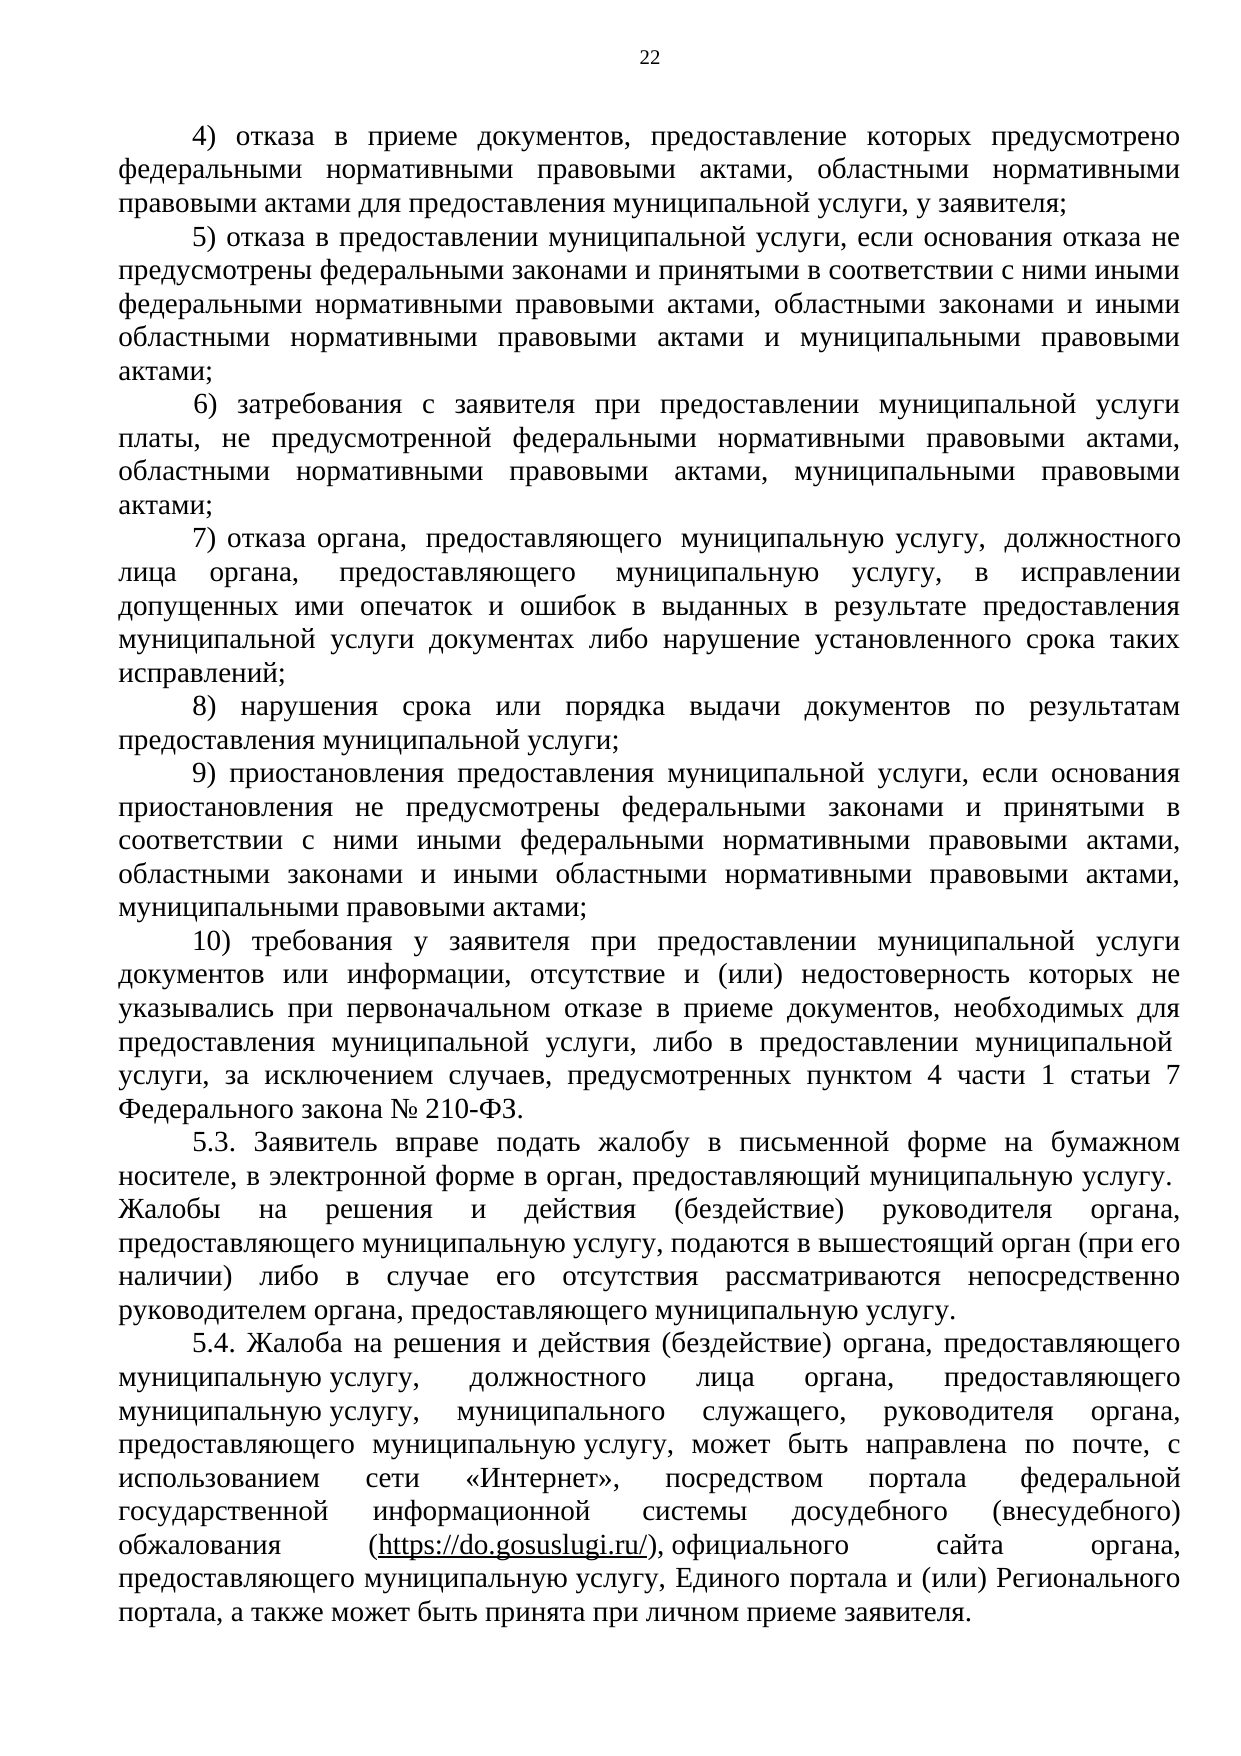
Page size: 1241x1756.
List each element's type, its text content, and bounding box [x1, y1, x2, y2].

text 4) отказа в приеме документов, предоставление которых предусмотрено федеральными нормативными правовыми актами, областными нормативными правовыми актами для предоставления муниципальной услуги, у заявителя; [118, 118, 1181, 219]
text 9) приостановления предоставления муниципальной услуги, если основания приостановления не предусмотрены федеральными законами и принятыми в соответствии с ними иными федеральными нормативными правовыми актами, областными законами и иными областными нормативными правовыми актами, муниципальными правовыми актами; [118, 755, 1181, 923]
text 10) требования у заявителя при предоставлении муниципальной услуги документов или информации, отсутствие и (или) недостоверность которых не указывались при первоначальном отказе в приеме документов, необходимых для предоставления муниципальной услуги, либо в предоставлении муниципальной услуги, за исключением случаев, предусмотренных пунктом 4 части 1 статьи 7 Федерального закона № 210-ФЗ. [118, 923, 1181, 1124]
text 8) нарушения срока или порядка выдачи документов по результатам предоставления муниципальной услуги; [118, 688, 1181, 755]
text 5.4. Жалоба на решения и действия (бездействие) органа, предоставляющего муниципальную услугу, должностного лица органа, предоставляющего муниципальную услугу, муниципального служащего, руководителя органа, предоставляющего муниципальную услугу, может быть направлена по почте, с использованием сети «Интернет», посредством портала федеральной государственной информационной системы досудебного (внесудебного) обжалования (https://do.gosuslugi.ru/), официального сайта органа, предоставляющего муниципальную услугу, Единого портала и (или) Регионального портала, а также может быть принята при личном приеме заявителя. [118, 1326, 1181, 1627]
text 7) отказа органа, предоставляющего муниципальную услугу, должностного лица органа, предоставляющего муниципальную услугу, в исправлении допущенных ими опечаток и ошибок в выданных в результате предоставления муниципальной услуги документах либо нарушение установленного срока таких исправлений; [118, 521, 1181, 688]
text 5) отказа в предоставлении муниципальной услуги, если основания отказа не предусмотрены федеральными законами и принятыми в соответствии с ними иными федеральными нормативными правовыми актами, областными законами и иными областными нормативными правовыми актами и муниципальными правовыми актами; [118, 219, 1181, 386]
text 6) затребования с заявителя при предоставлении муниципальной услуги платы, не предусмотренной федеральными нормативными правовыми актами, областными нормативными правовыми актами, муниципальными правовыми актами; [118, 386, 1181, 521]
text 5.3. Заявитель вправе подать жалобу в письменной форме на бумажном носителе, в электронной форме в орган, предоставляющий муниципальную услугу. Жалобы на решения и действия (бездействие) руководителя органа, предоставляющего муниципальную услугу, подаются в вышестоящий орган (при его наличии) либо в случае его отсутствия рассматриваются непосредственно руководителем органа, предоставляющего муниципальную услугу. [118, 1124, 1181, 1326]
